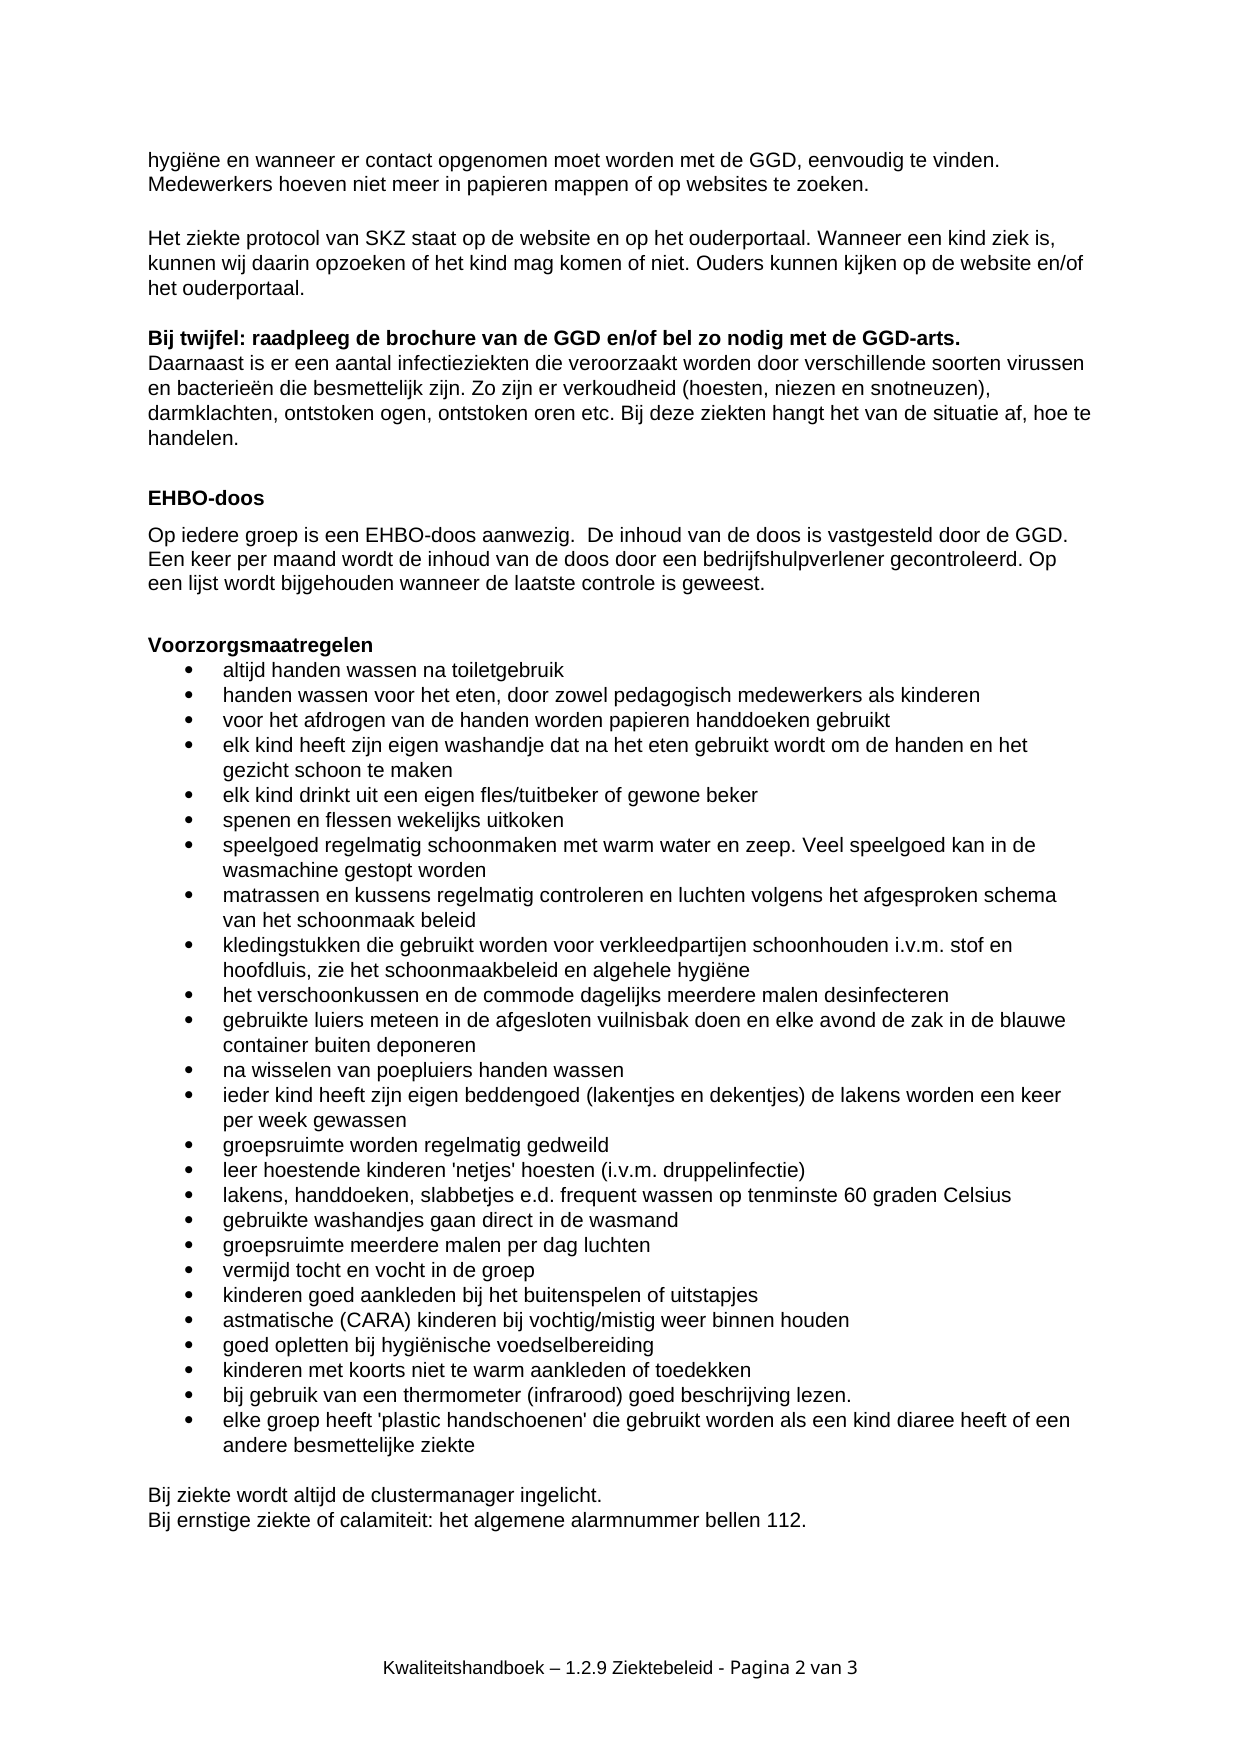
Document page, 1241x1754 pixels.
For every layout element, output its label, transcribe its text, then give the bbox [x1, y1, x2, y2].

list goed opletten bij hygiënische voedselbereiding [185, 1332, 1093, 1357]
list handen wassen voor het eten, door zowel pedagogisch medewerkers als kinderen [185, 682, 1093, 707]
list lakens, handdoeken, slabbetjes e.d. frequent wassen op tenminste 60 graden Celsius [185, 1182, 1093, 1207]
list astmatische (CARA) kinderen bij vochtig/mistig weer binnen houden [185, 1307, 1093, 1332]
text Bij ziekte wordt altijd de clustermanager ingelicht. [148, 1482, 1093, 1507]
list kinderen goed aankleden bij het buitenspelen of uitstapjes [185, 1282, 1093, 1307]
list leer hoestende kinderen 'netjes' hoesten (i.v.m. druppelinfectie) [185, 1157, 1093, 1182]
list matrassen en kussens regelmatig controleren en luchten volgens het afgesproken schema van het schoonmaak beleid [185, 882, 1093, 932]
list voor het afdrogen van de handen worden papieren handdoeken gebruikt [185, 707, 1093, 732]
text Bij twijfel: raadpleeg de brochure van de GGD en/of bel zo nodig met de GGD-arts. [148, 325, 1096, 350]
list elke groep heeft 'plastic handschoenen' die gebruikt worden als een kind diaree heeft of een andere besmettelijke ziekte [185, 1407, 1093, 1457]
list kinderen met koorts niet te warm aankleden of toedekken [185, 1357, 1093, 1382]
list elk kind drinkt uit een eigen fles/tuitbeker of gewone beker [185, 782, 1093, 807]
list groepsruimte worden regelmatig gedweild [185, 1132, 1093, 1157]
list elk kind heeft zijn eigen washandje dat na het eten gebruikt wordt om de handen en het gezicht schoon te maken [185, 732, 1093, 782]
list kledingstukken die gebruikt worden voor verkleedpartijen schoonhouden i.v.m. stof en hoofdluis, zie het schoonmaakbeleid en algehele hygiëne [185, 932, 1093, 982]
list gebruikte washandjes gaan direct in de wasmand [185, 1207, 1093, 1232]
list gebruikte luiers meteen in de afgesloten vuilnisbak doen en elke avond de zak in de blauwe container buiten deponeren [185, 1007, 1093, 1057]
list groepsruimte meerdere malen per dag luchten [185, 1232, 1093, 1257]
list speelgoed regelmatig schoonmaken met warm water en zeep. Veel speelgoed kan in de wasmachine gestopt worden [185, 832, 1093, 882]
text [148, 148, 1093, 196]
list het verschoonkussen en de commode dagelijks meerdere malen desinfecteren [185, 982, 1093, 1007]
text EHBO-doos [148, 486, 1093, 510]
text Bij ernstige ziekte of calamiteit: het algemene alarmnummer bellen 112. [148, 1507, 1093, 1532]
list na wisselen van poepluiers handen wassen [185, 1057, 1093, 1082]
list vermijd tocht en vocht in de groep [185, 1257, 1093, 1282]
list altijd handen wassen na toiletgebruik [185, 657, 1093, 682]
text Op iedere groep is een EHBO-doos aanwezig. De inhoud van de doos is vastgesteld door de GGD. Een keer per maand wordt de inhoud van de doos door een bedrijfshulpverlener gecontroleerd. Op een lijst wordt bijgehouden wanneer de laatste controle is geweest. [148, 523, 1093, 594]
text Het ziekte protocol van SKZ staat op de website en op het ouderportaal. Wanneer een kind ziek is, kunnen wij daarin opzoeken of het kind mag komen of niet. Ouders kunnen kijken op de website en/of het ouderportaal. [148, 225, 1096, 300]
text Daarnaast is er een aantal infectieziekten die veroorzaakt worden door verschillende soorten virussen en bacterieën die besmettelijk zijn. Zo zijn er verkoudheid (hoesten, niezen en snotneuzen), darmklachten, ontstoken ogen, ontstoken oren etc. Bij deze ziekten hangt het van de situatie af, hoe te handelen. [148, 350, 1096, 450]
list ieder kind heeft zijn eigen beddengoed (lakentjes en dekentjes) de lakens worden een keer per week gewassen [185, 1082, 1093, 1132]
list spenen en flessen wekelijks uitkoken [185, 807, 1093, 832]
text Voorzorgsmaatregelen [148, 632, 1096, 657]
list bij gebruik van een thermometer (infrarood) goed beschrijving lezen. [185, 1382, 1093, 1407]
